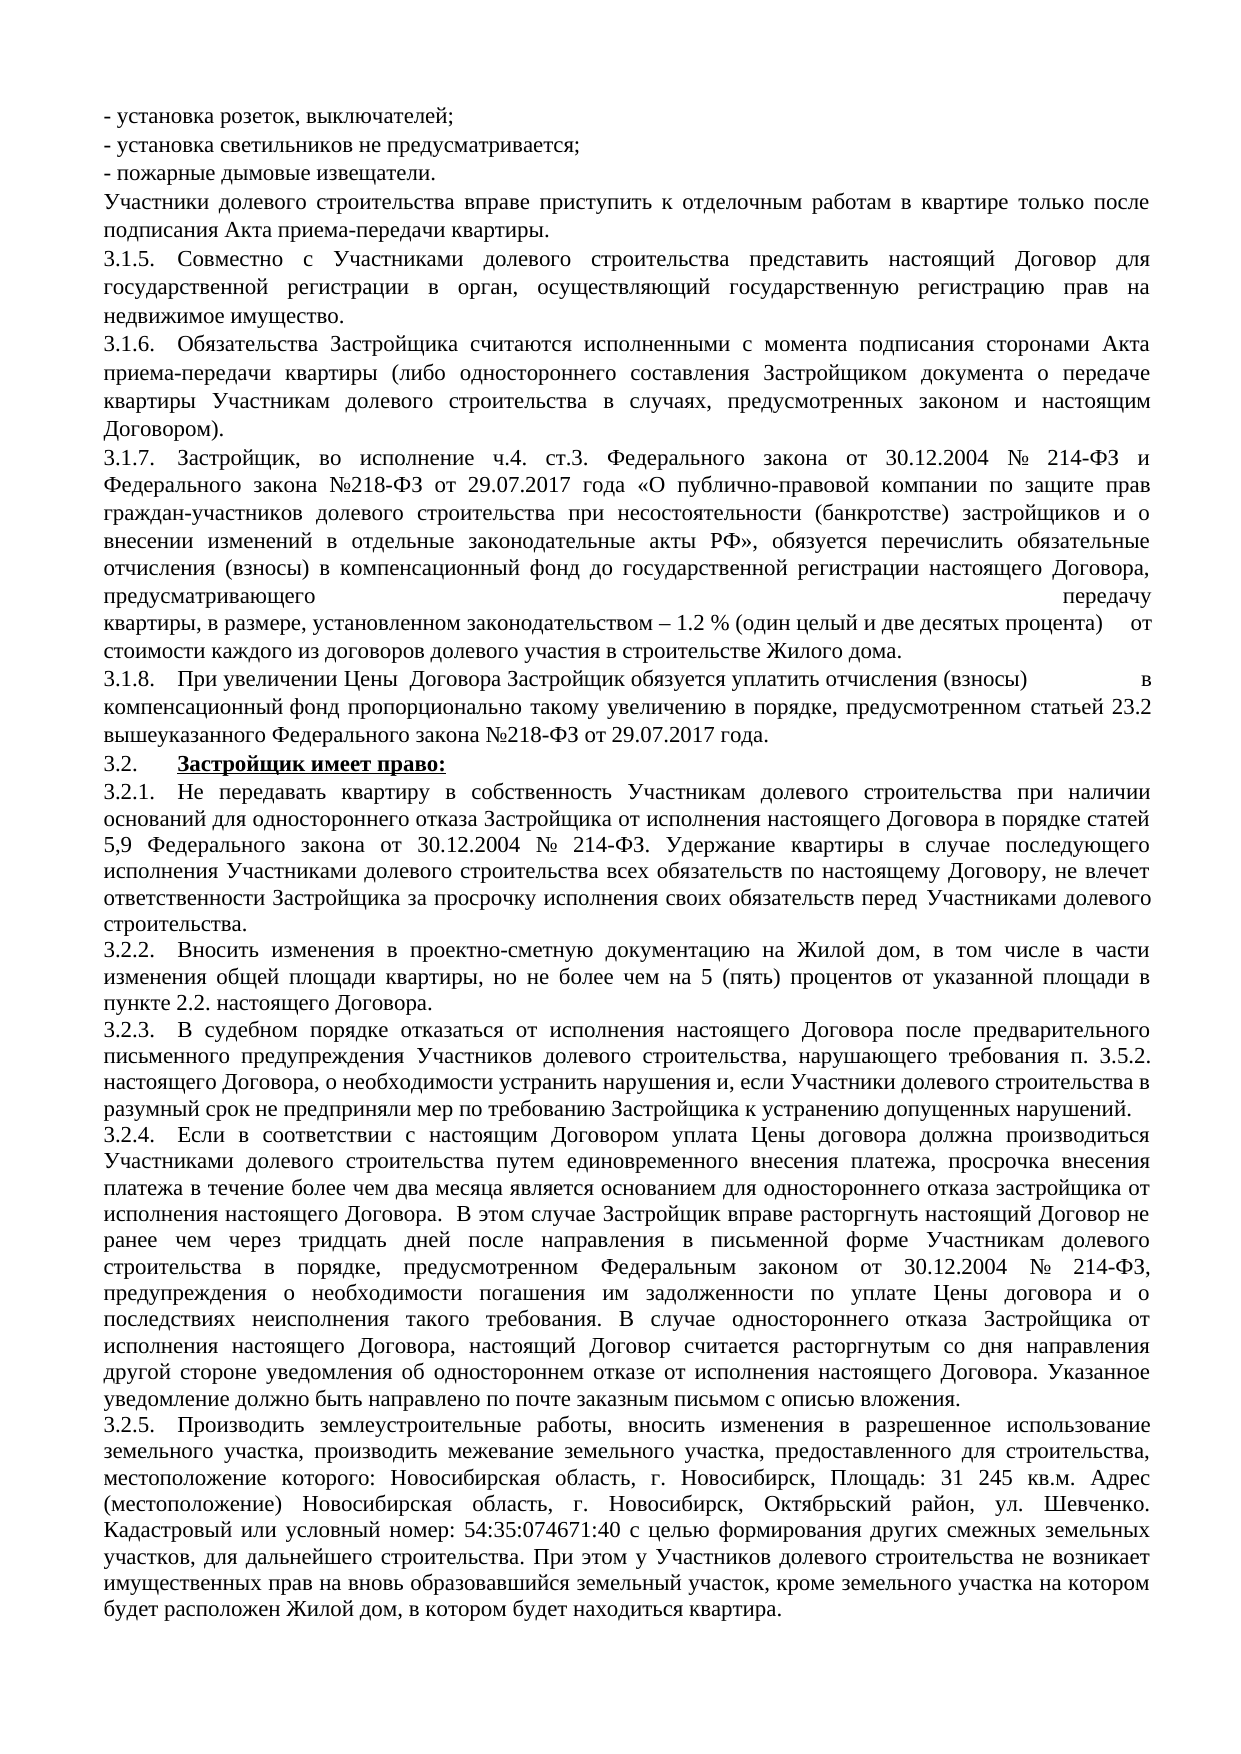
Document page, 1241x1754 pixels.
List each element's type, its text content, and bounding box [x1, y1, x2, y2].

text - установка розеток, выключателей; [103, 103, 1152, 129]
text - пожарные дымовые извещатели. [103, 159, 1152, 186]
list При увеличении Цены Договора Застройщик обязуется уплатить отчисления (взносы) в компенсационный фонд пропорционально такому увеличению в порядке, предусмотренном статьей 23.2 вышеуказанного Федерального закона №218-ФЗ от 29.07.2017 года. [103, 665, 1152, 748]
list Застройщик имеет право: [103, 750, 1152, 776]
list Обязательства Застройщика считаются исполненными с момента подписания сторонами Акта приема-передачи квартиры (либо одностороннего составления Застройщиком документа о передаче квартиры Участникам долевого строительства в случаях, предусмотренных законом и настоящим Договором). [103, 330, 1152, 442]
list В судебном порядке отказаться от исполнения настоящего Договора после предварительного письменного предупреждения Участников долевого строительства, нарушающего требования п. 3.5.2. настоящего Договора, о необходимости устранить нарушения и, если Участники долевого строительства в разумный срок не предприняли мер по требованию Застройщика к устранению допущенных нарушений. [103, 1016, 1152, 1121]
list Вносить изменения в проектно-сметную документацию на Жилой дом, в том числе в части изменения общей площади квартиры, но не более чем на 5 (пять) процентов от указанной площади в пункте 2.2. настоящего Договора. [103, 937, 1152, 1016]
text Участники долевого строительства вправе приступить к отделочным работам в квартире только после подписания Акта приема-передачи квартиры. [103, 188, 1152, 243]
list Производить землеустроительные работы, вносить изменения в разрешенное использование земельного участка, производить межевание земельного участка, предоставленного для строительства, местоположение которого: Новосибирская область, г. Новосибирск, Площадь: 31 245 кв.м. Адрес (местоположение) Новосибирская область, г. Новосибирск, Октябрьский район, ул. Шевченко. Кадастровый или условный номер: 54:35:074671:40 с целью формирования других смежных земельных участков, для дальнейшего строительства. При этом у Участников долевого строительства не возникает имущественных прав на вновь образовавшийся земельный участок, кроме земельного участка на котором будет расположен Жилой дом, в котором будет находиться квартира. [103, 1411, 1152, 1622]
list Если в соответствии с настоящим Договором уплата Цены договора должна производиться Участниками долевого строительства путем единовременного внесения платежа, просрочка внесения платежа в течение более чем два месяца является основанием для одностороннего отказа застройщика от исполнения настоящего Договора. В этом случае Застройщик вправе расторгнуть настоящий Договор не ранее чем через тридцать дней после направления в письменной форме Участникам долевого строительства в порядке, предусмотренном Федеральным законом от 30.12.2004 № 214-ФЗ, предупреждения о необходимости погашения им задолженности по уплате Цены договора и о последствиях неисполнения такого требования. В случае одностороннего отказа Застройщика от исполнения настоящего Договора, настоящий Договор считается расторгнутым со дня направления другой стороне уведомления об одностороннем отказе от исполнения настоящего Договора. Указанное уведомление должно быть направлено по почте заказным письмом с описью вложения. [103, 1121, 1152, 1411]
list Не передавать квартиру в собственность Участникам долевого строительства при наличии оснований для одностороннего отказа Застройщика от исполнения настоящего Договора в порядке статей 5,9 Федерального закона от 30.12.2004 № 214-ФЗ. Удержание квартиры в случае последующего исполнения Участниками долевого строительства всех обязательств по настоящему Договору, не влечет ответственности Застройщика за просрочку исполнения своих обязательств перед Участниками долевого строительства. [103, 778, 1152, 937]
text - установка светильников не предусматривается; [103, 131, 1152, 157]
list Совместно с Участниками долевого строительства представить настоящий Договор для государственной регистрации в орган, осуществляющий государственную регистрацию прав на недвижимое имущество. [103, 245, 1152, 328]
list Застройщик, во исполнение ч.4. ст.3. Федерального закона от 30.12.2004 № 214-ФЗ и Федерального закона №218-ФЗ от 29.07.2017 года «О публично-правовой компании по защите прав граждан-участников долевого строительства при несостоятельности (банкротстве) застройщиков и о внесении изменений в отдельные законодательные акты РФ», обязуется перечислить обязательные отчисления (взносы) в компенсационный фонд до государственной регистрации настоящего Договора, предусматривающего передачу квартиры, в размере, установленном законодательством – 1.2 % (один целый и две десятых процента) от стоимости каждого из договоров долевого участия в строительстве Жилого дома. [103, 444, 1152, 663]
